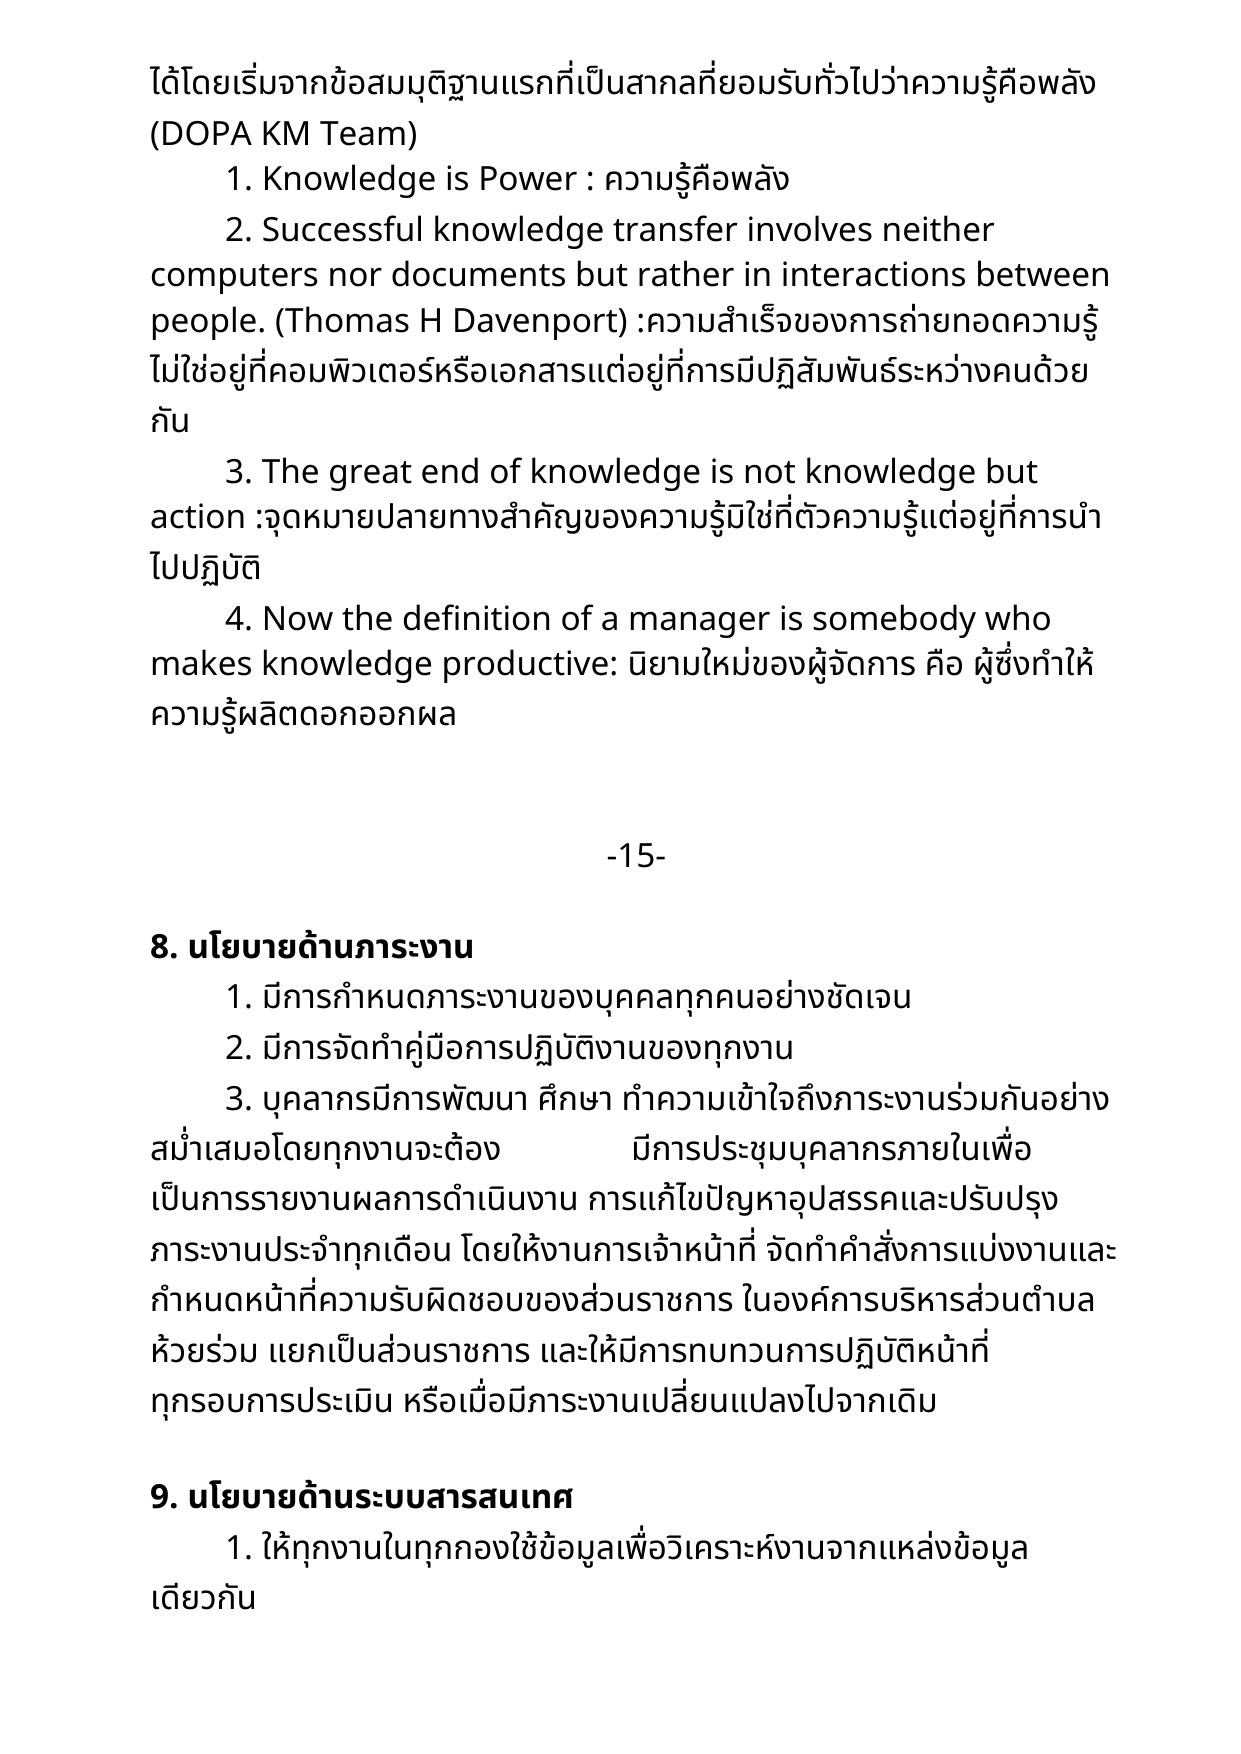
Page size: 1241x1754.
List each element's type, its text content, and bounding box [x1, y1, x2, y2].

text 2. มีการจัดทำคู่มือการปฏิบัติงานของทุกงาน [150, 1024, 1122, 1074]
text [150, 59, 1122, 155]
text 8. นโยบายด้านภาระงาน [150, 922, 1122, 973]
text 4. Now the definition of a manager is somebody who makes knowledge productive: นิยามใหม่ของผู้จัดการ คือ ผู้ซึ่งทำให้ความรู้ผลิตดอกออกผล [150, 594, 1122, 741]
text 1. ให้ทุกงานในทุกกองใช้ข้อมูลเพื่อวิเคราะห์งานจากแหล่งข้อมูลเดียวกัน [150, 1523, 1122, 1624]
text 3. The great end of knowledge is not knowledge but action :จุดหมายปลายทางสำคัญของความรู้มิใช่ที่ตัวความรู้แต่อยู่ที่การนำไปปฏิบัติ [150, 448, 1122, 594]
text 9. นโยบายด้านระบบสารสนเทศ [150, 1473, 1122, 1523]
text 1. Knowledge is Power : ความรู้คือพลัง [150, 155, 1122, 206]
text -15- [150, 832, 1122, 877]
text 1. มีการกำหนดภาระงานของบุคคลทุกคนอย่างชัดเจน [150, 973, 1122, 1024]
text 3. บุคลากรมีการพัฒนา ศึกษา ทำความเข้าใจถึงภาระงานร่วมกันอย่างสม่ำเสมอโดยทุกงานจะต้อง มีการประชุมบุคลากรภายในเพื่อเป็นการรายงานผลการดำเนินงาน การแก้ไขปัญหาอุปสรรคและปรับปรุง ภาระงานประจำทุกเดือน โดยให้งานการเจ้าหน้าที่ จัดทำคำสั่งการแบ่งงานและกำหนดหน้าที่ความรับผิดชอบของส่วนราชการ ในองค์การบริหารส่วนตำบลห้วยร่วม แยกเป็นส่วนราชการ และให้มีการทบทวนการปฏิบัติหน้าที่ ทุกรอบการประเมิน หรือเมื่อมีภาระงานเปลี่ยนแปลงไปจากเดิม [150, 1074, 1122, 1427]
text 2. Successful knowledge transfer involves neither computers nor documents but rather in interactions between people. (Thomas H Davenport) :ความสำเร็จของการถ่ายทอดความรู้ไม่ใช่อยู่ที่คอมพิวเตอร์หรือเอกสารแต่อยู่ที่การมีปฏิสัมพันธ์ระหว่างคนด้วยกัน [150, 206, 1122, 448]
